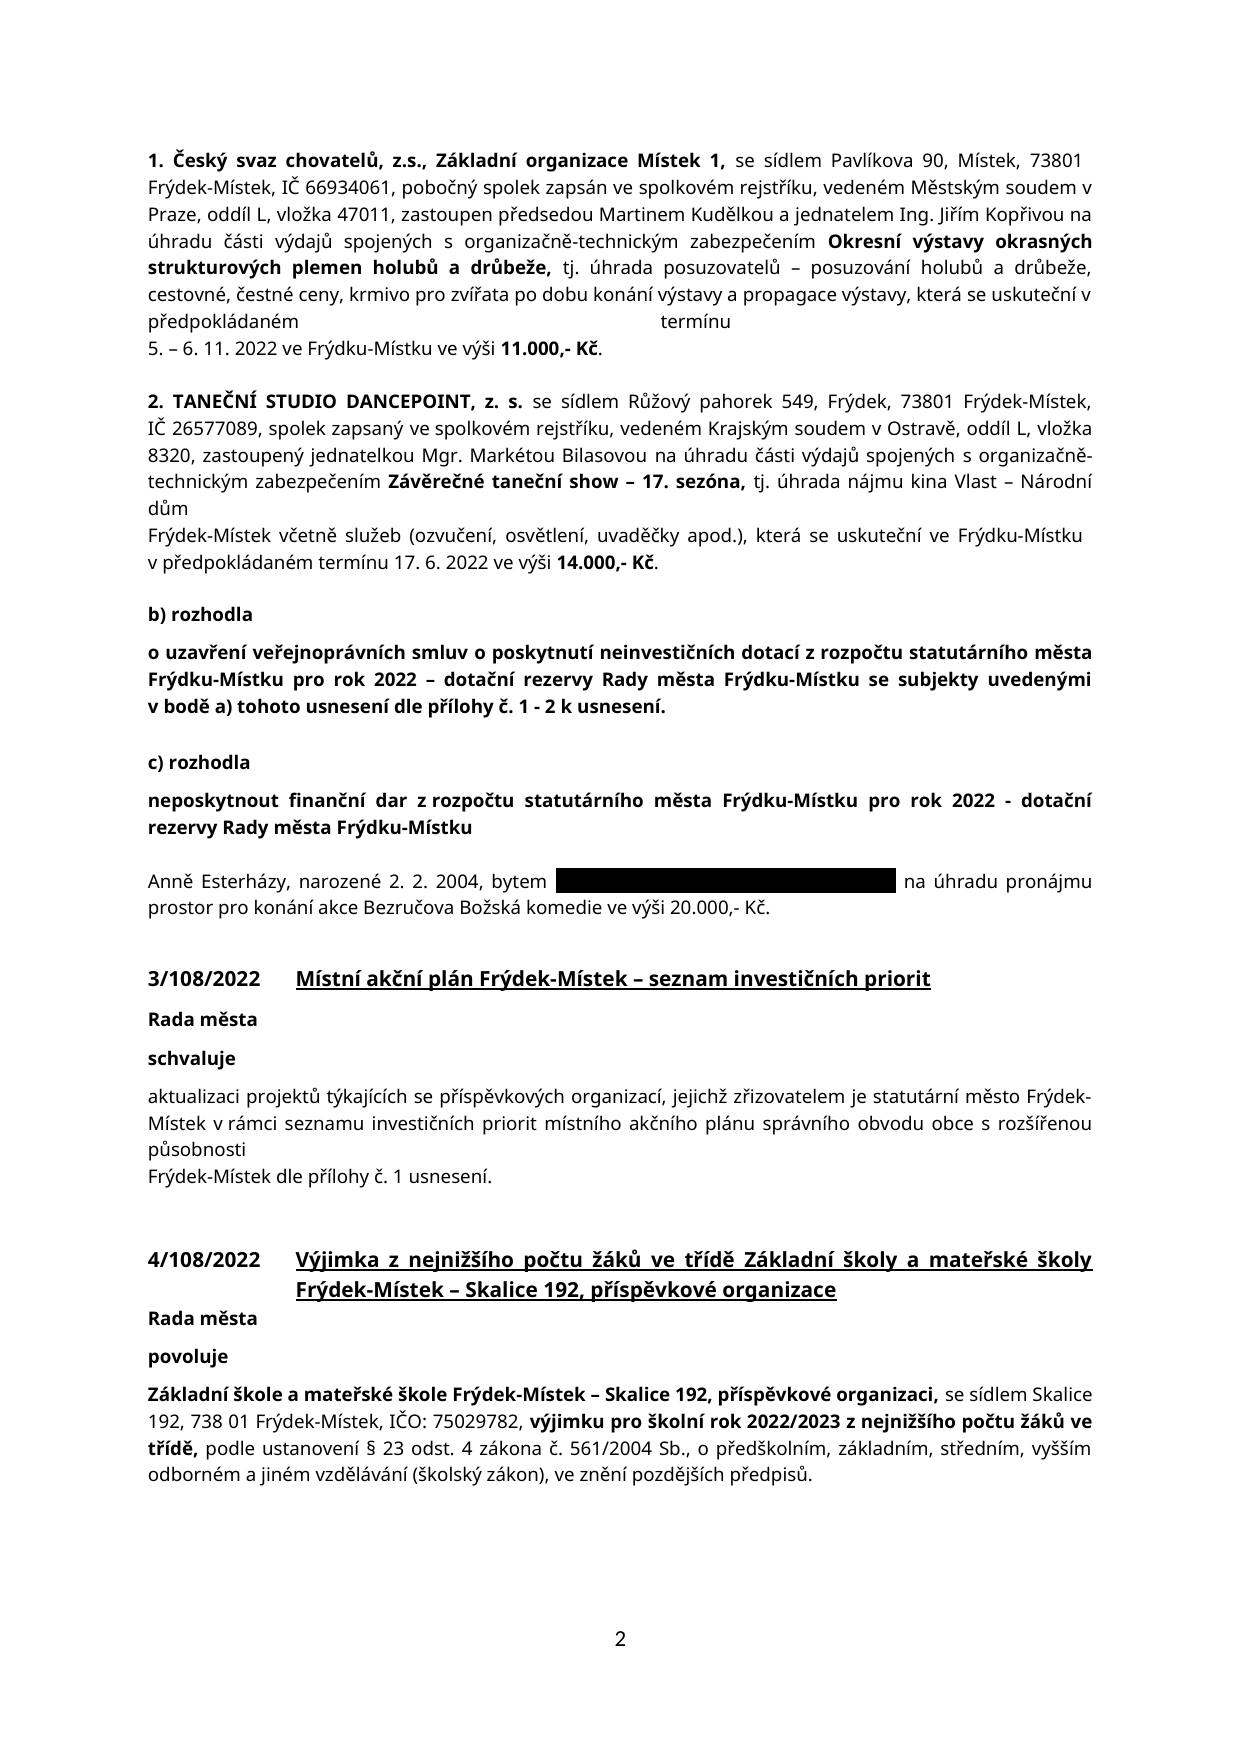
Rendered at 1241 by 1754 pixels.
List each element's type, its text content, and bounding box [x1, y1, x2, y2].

text Základní škole a mateřské škole Frýdek-Místek – Skalice 192, příspěvkové organizaci, se sídlem Skalice 192, 738 01 Frýdek-Místek, IČO: 75029782, výjimku pro školní rok 2022/2023 z nejnižšího počtu žáků ve třídě, podle ustanovení § 23 odst. 4 zákona č. 561/2004 Sb., o předškolním, základním, středním, vyšším odborném a jiném vzdělávání (školský zákon), ve znění pozdějších předpisů. [148, 1381, 1093, 1487]
text neposkytnout finanční dar z rozpočtu statutárního města Frýdku-Místku pro rok 2022 - dotační rezervy Rady města Frýdku-Místku [148, 788, 1093, 840]
text Rada města [148, 1305, 1093, 1331]
text c) rozhodla [148, 749, 1093, 775]
text aktualizaci projektů týkajících se příspěvkových organizací, jejichž zřizovatelem je statutární město Frýdek-Místek v rámci seznamu investičních priorit místního akčního plánu správního obvodu obce s rozšířenou působnosti Frýdek-Místek dle přílohy č. 1 usnesení. [148, 1083, 1093, 1189]
text povoluje [148, 1343, 1093, 1369]
text 4/108/2022 Výjimka z nejnižšího počtu žáků ve třídě Základní školy a mateřské školy Frýdek-Místek – Skalice 192, příspěvkové organizace [148, 1245, 1093, 1304]
text b) rozhodla [148, 601, 1093, 627]
text schvaluje [148, 1045, 1093, 1070]
text 3/108/2022 Místní akční plán Frýdek-Místek – seznam investičních priorit [148, 964, 1093, 992]
text Rada města [148, 1007, 1093, 1032]
text Anně Esterházy, narozené 2. 2. 2004, bytem ********* ****, *****, **** ******* na úhradu pronájmu prostor pro konání akce Bezručova Božská komedie ve výši 20.000,- Kč. [148, 868, 1093, 920]
text 2. TANEČNÍ STUDIO DANCEPOINT, z. s. se sídlem Růžový pahorek 549, Frýdek, 73801 Frýdek-Místek, IČ 26577089, spolek zapsaný ve spolkovém rejstříku, vedeném Krajským soudem v Ostravě, oddíl L, vložka 8320, zastoupený jednatelkou Mgr. Markétou Bilasovou na úhradu části výdajů spojených s organizačně-technickým zabezpečením Závěrečné taneční show – 17. sezóna, tj. úhrada nájmu kina Vlast – Národní dům Frýdek-Místek včetně služeb (ozvučení, osvětlení, uvaděčky apod.), která se uskuteční ve Frýdku-Místku v předpokládaném termínu 17. 6. 2022 ve výši 14.000,- Kč. [148, 388, 1093, 575]
text o uzavření veřejnoprávních smluv o poskytnutí neinvestičních dotací z rozpočtu statutárního města Frýdku-Místku pro rok 2022 – dotační rezervy Rady města Frýdku-Místku se subjekty uvedenými v bodě a) tohoto usnesení dle přílohy č. 1 - 2 k usnesení. [148, 640, 1093, 719]
text 1. Český svaz chovatelů, z.s., Základní organizace Místek 1, se sídlem Pavlíkova 90, Místek, 73801 Frýdek-Místek, IČ 66934061, pobočný spolek zapsán ve spolkovém rejstříku, vedeném Městským soudem v Praze, oddíl L, vložka 47011, zastoupen předsedou Martinem Kudělkou a jednatelem Ing. Jiřím Kopřivou na úhradu části výdajů spojených s organizačně-technickým zabezpečením Okresní výstavy okrasných strukturových plemen holubů a drůbeže, tj. úhrada posuzovatelů – posuzování holubů a drůbeže, cestovné, čestné ceny, krmivo pro zvířata po dobu konání výstavy a propagace výstavy, která se uskuteční v předpokládaném termínu 5. – 6. 11. 2022 ve Frýdku-Místku ve výši 11.000,- Kč. [148, 148, 1093, 361]
